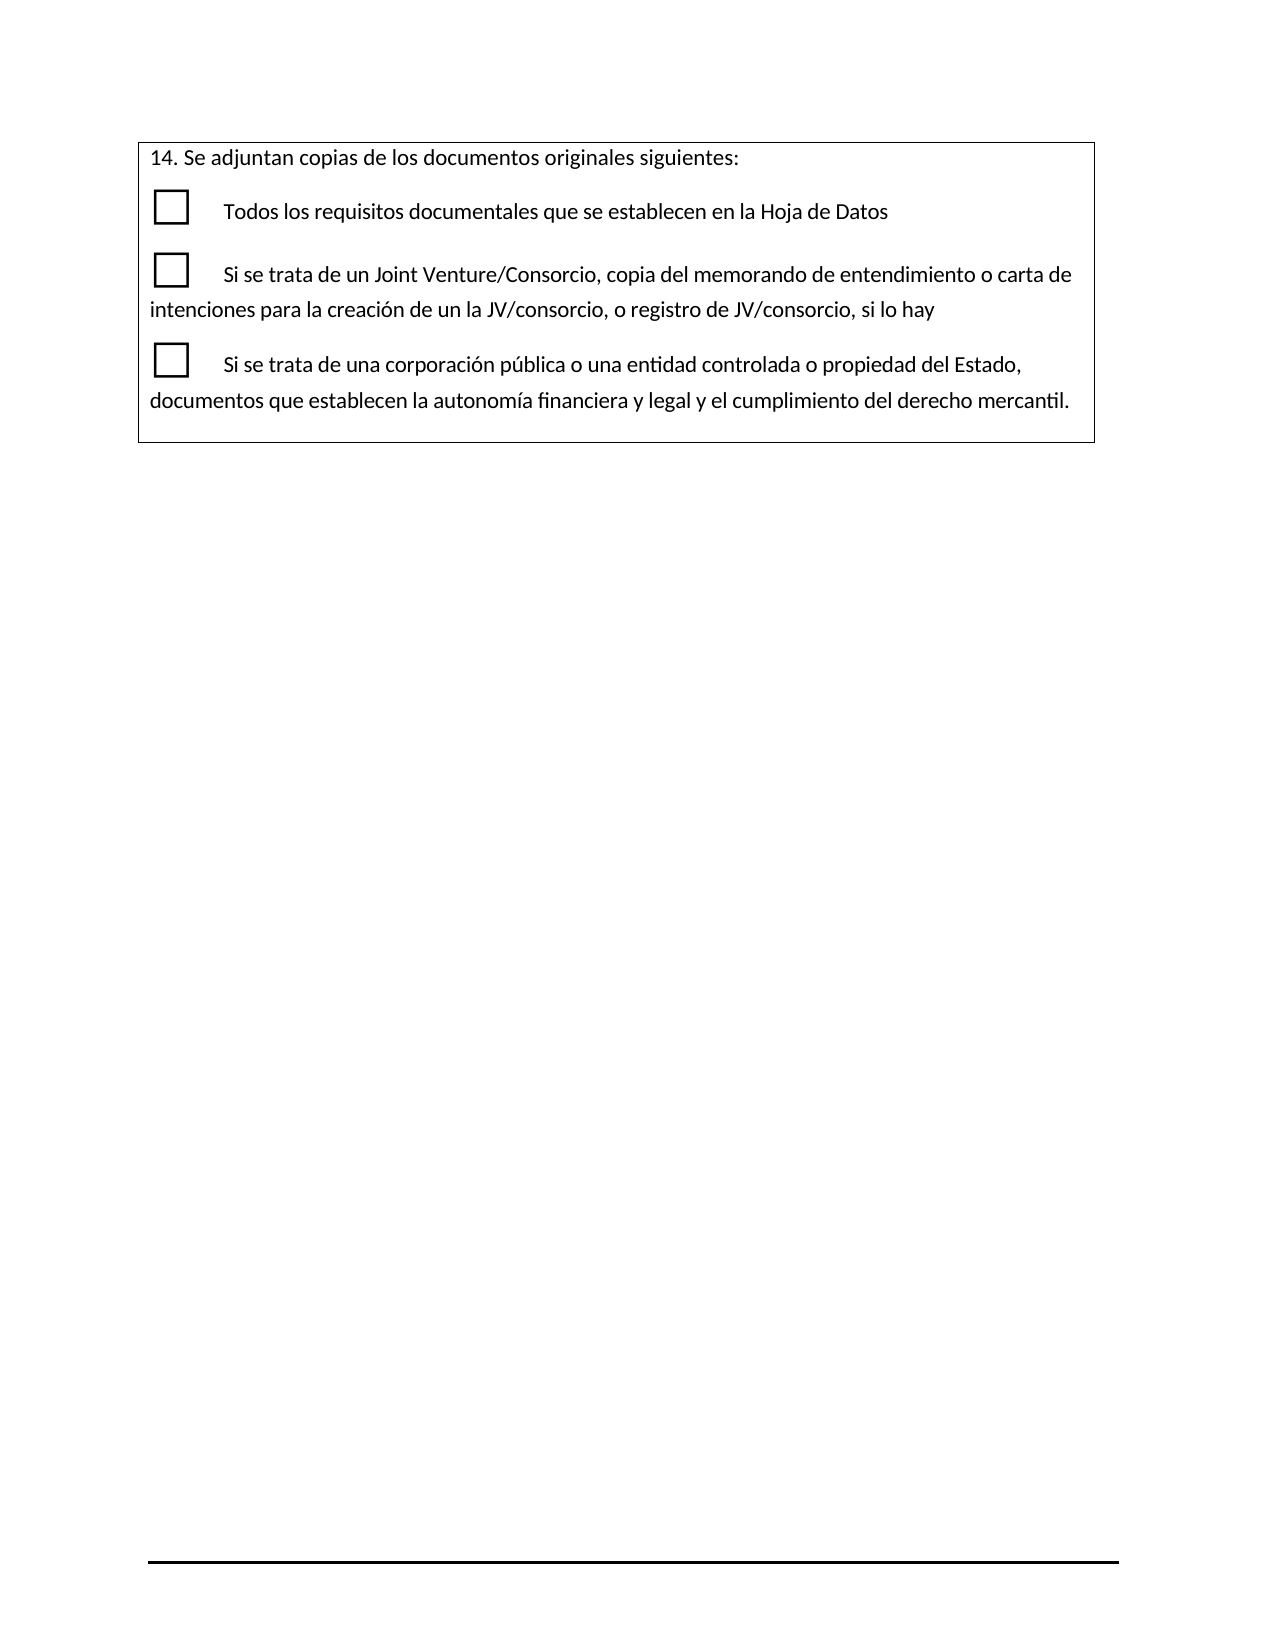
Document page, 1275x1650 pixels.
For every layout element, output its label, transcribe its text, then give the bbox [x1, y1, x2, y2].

table_cell 14. Se adjuntan copias de los documentos originales siguientes: Todos los requisitos documentales que se establecen en la Hoja de Datos Si se trata de un Joint Venture/Consorcio, copia del memorando de entendimiento o carta de intenciones para la creación de un la JV/consorcio, o registro de JV/consorcio, si lo hay Si se trata de una corporación pública o una entidad controlada o propiedad del Estado, documentos que establecen la autonomía financiera y legal y el cumplimiento del derecho mercantil. [139, 143, 1094, 442]
